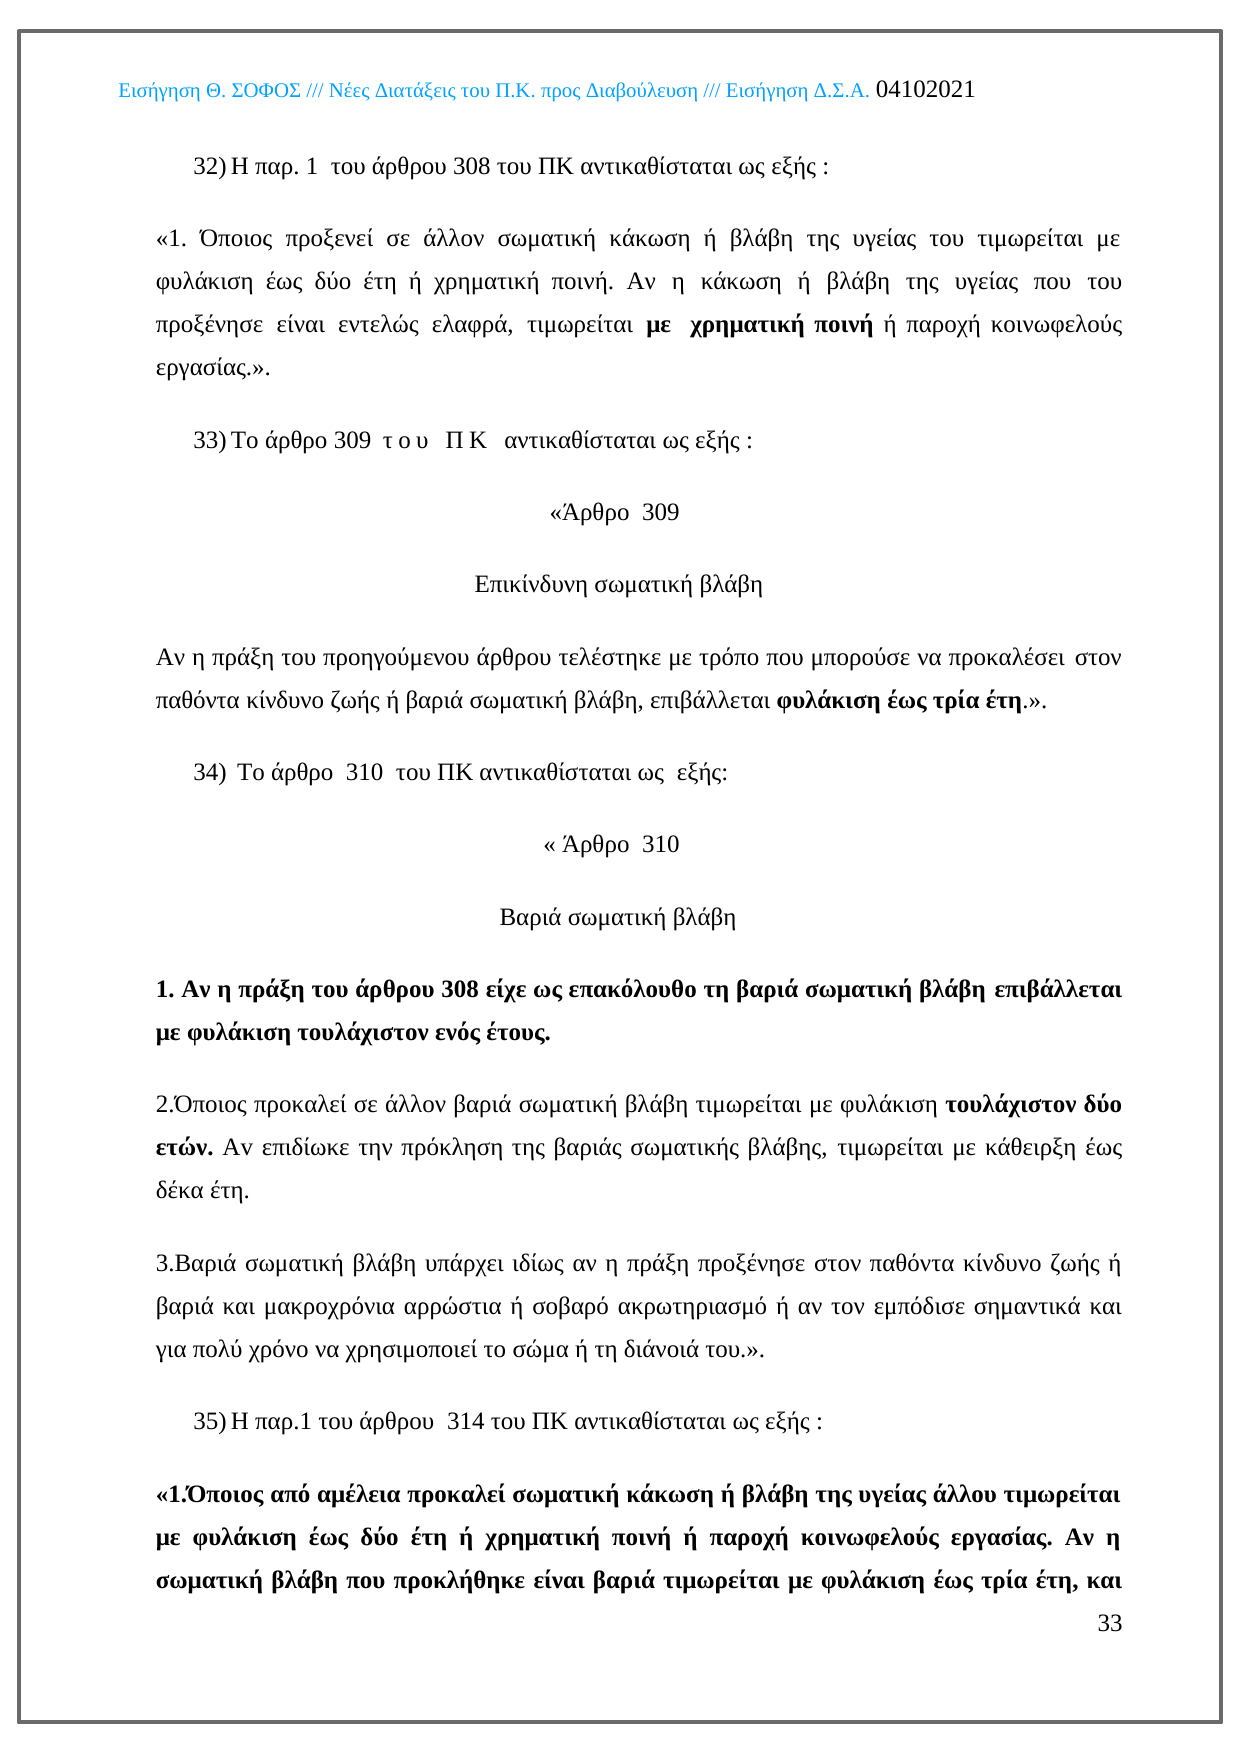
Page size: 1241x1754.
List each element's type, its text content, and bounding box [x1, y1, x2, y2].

text «1. Όποιος προξενεί σε άλλον σωματική κάκωση ή βλάβη της υγείας του τιμωρείται με φυλάκιση έως δύο έτη ή χρηματική ποινή. Αν η κάκωση ή βλάβη της υγείας που του προξένησε είναι εντελώς ελαφρά, τιμωρείται με χρηματική ποινή ή παροχή κοινωφελούς εργασίας.». [156, 223, 1122, 381]
subtitle Η παρ.1 του άρθρου 314 του ΠΚ αντικαθίσταται ως εξής : [193, 1406, 1122, 1435]
list Το άρθρο 309 του ΠΚ αντικαθίσταται ως εξής : [193, 425, 1122, 453]
text « Άρθρο 310 [156, 829, 1122, 858]
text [156, 1479, 1122, 1594]
text 2.Όποιος προκαλεί σε άλλον βαριά σωματική βλάβη τιμωρείται με φυλάκιση τουλάχιστον δύο ετών. Αv επιδίωκε την πρόκληση της βαριάς σωματικής βλάβης, τιμωρείται με κάθειρξη έως δέκα έτη. [156, 1089, 1122, 1204]
list Η παρ. 1 του άρθρου 308 του ΠΚ αντικαθίσταται ως εξής : [193, 151, 1122, 179]
text 3.Βαριά σωματική βλάβη υπάρχει ιδίως αν η πράξη προξένησε στον παθόντα κίνδυνο ζωής ή βαριά και μακροχρόνια αρρώστια ή σοβαρό ακρωτηριασμό ή αν τον εμπόδισε σημαντικά και για πολύ χρόνο να χρησιμοποιεί το σώμα ή τη διάνοιά του.». [156, 1248, 1122, 1363]
text Επικίνδυνη σωματική βλάβη [156, 569, 1122, 598]
text Βαριά σωματική βλάβη [156, 902, 1122, 930]
text 1. Αν η πράξη του άρθρου 308 είχε ως επακόλουθο τη βαριά σωματική βλάβη επιβάλλεται με φυλάκιση τουλάχιστον ενός έτους. [156, 974, 1122, 1046]
list Το άρθρο 310 του ΠΚ αντικαθίσταται ως εξής: [193, 757, 1122, 786]
text «Άρθρο 309 [156, 497, 1122, 526]
text Αν η πράξη του προηγούμενου άρθρου τελέστηκε με τρόπο που μπορούσε να προκαλέσει στον παθόντα κίνδυνο ζωής ή βαριά σωματική βλάβη, επιβάλλεται φυλάκιση έως τρία έτη.». [156, 642, 1122, 713]
